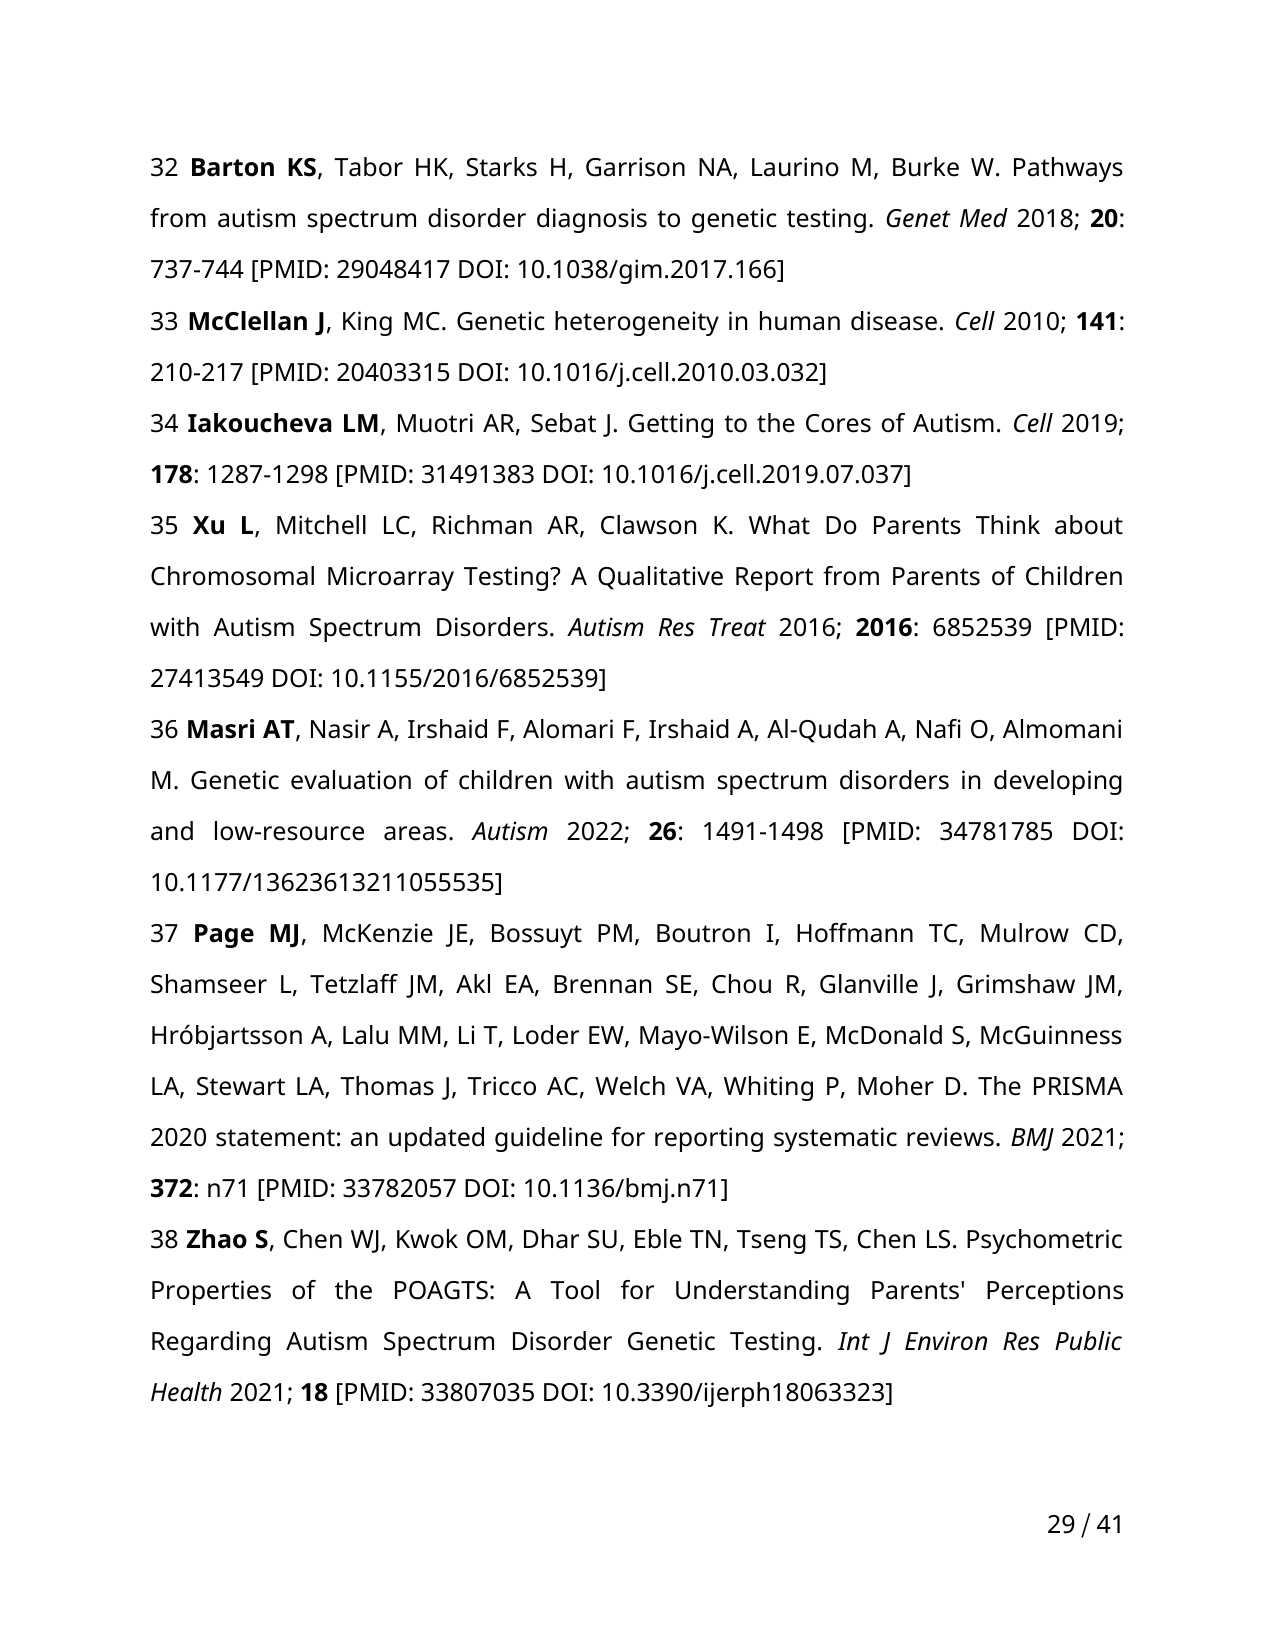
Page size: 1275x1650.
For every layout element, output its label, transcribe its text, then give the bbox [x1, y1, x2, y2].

text 35 Xu L, Mitchell LC, Richman AR, Clawson K. What Do Parents Think about Chromosomal Microarray Testing? A Qualitative Report from Parents of Children with Autism Spectrum Disorders. Autism Res Treat 2016; 2016: 6852539 [PMID: 27413549 DOI: 10.1155/2016/6852539] [150, 507, 1125, 694]
text 34 Iakoucheva LM, Muotri AR, Sebat J. Getting to the Cores of Autism. Cell 2019; 178: 1287-1298 [PMID: 31491383 DOI: 10.1016/j.cell.2019.07.037] [150, 405, 1125, 490]
text 36 Masri AT, Nasir A, Irshaid F, Alomari F, Irshaid A, Al-Qudah A, Nafi O, Almomani M. Genetic evaluation of children with autism spectrum disorders in developing and low-resource areas. Autism 2022; 26: 1491-1498 [PMID: 34781785 DOI: 10.1177/13623613211055535] [150, 711, 1125, 899]
text 37 Page MJ, McKenzie JE, Bossuyt PM, Boutron I, Hoffmann TC, Mulrow CD, Shamseer L, Tetzlaff JM, Akl EA, Brennan SE, Chou R, Glanville J, Grimshaw JM, Hróbjartsson A, Lalu MM, Li T, Loder EW, Mayo-Wilson E, McDonald S, McGuinness LA, Stewart LA, Thomas J, Tricco AC, Welch VA, Whiting P, Moher D. The PRISMA 2020 statement: an updated guideline for reporting systematic reviews. BMJ 2021; 372: n71 [PMID: 33782057 DOI: 10.1136/bmj.n71] [150, 916, 1125, 1205]
text 38 Zhao S, Chen WJ, Kwok OM, Dhar SU, Eble TN, Tseng TS, Chen LS. Psychometric Properties of the POAGTS: A Tool for Understanding Parents' Perceptions Regarding Autism Spectrum Disorder Genetic Testing. Int J Environ Res Public Health 2021; 18 [PMID: 33807035 DOI: 10.3390/ijerph18063323] [150, 1222, 1125, 1409]
text 33 McClellan J, King MC. Genetic heterogeneity in human disease. Cell 2010; 141: 210-217 [PMID: 20403315 DOI: 10.1016/j.cell.2010.03.032] [150, 303, 1125, 388]
text 32 Barton KS, Tabor HK, Starks H, Garrison NA, Laurino M, Burke W. Pathways from autism spectrum disorder diagnosis to genetic testing. Genet Med 2018; 20: 737-744 [PMID: 29048417 DOI: 10.1038/gim.2017.166] [150, 150, 1125, 286]
